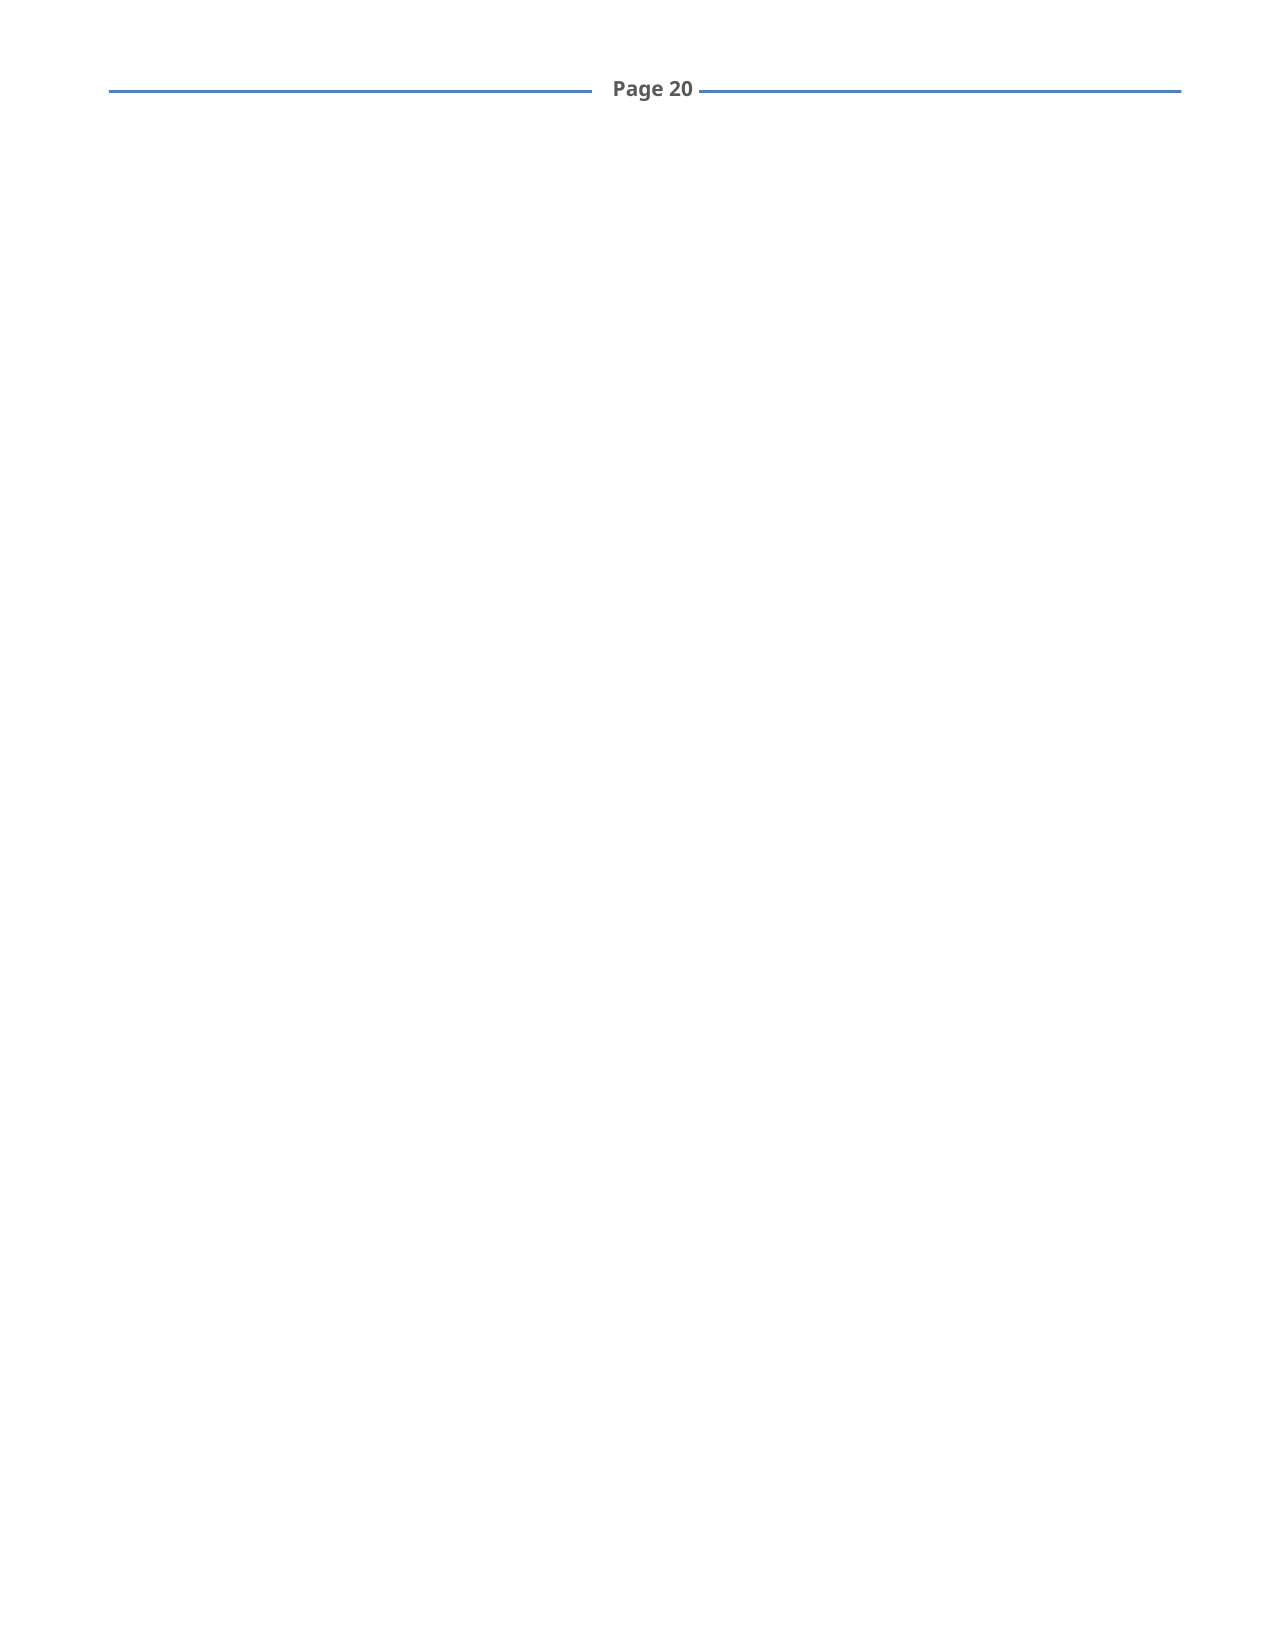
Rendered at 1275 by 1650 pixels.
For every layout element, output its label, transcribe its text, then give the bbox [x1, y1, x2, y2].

text Page 20 [612, 74, 1171, 102]
